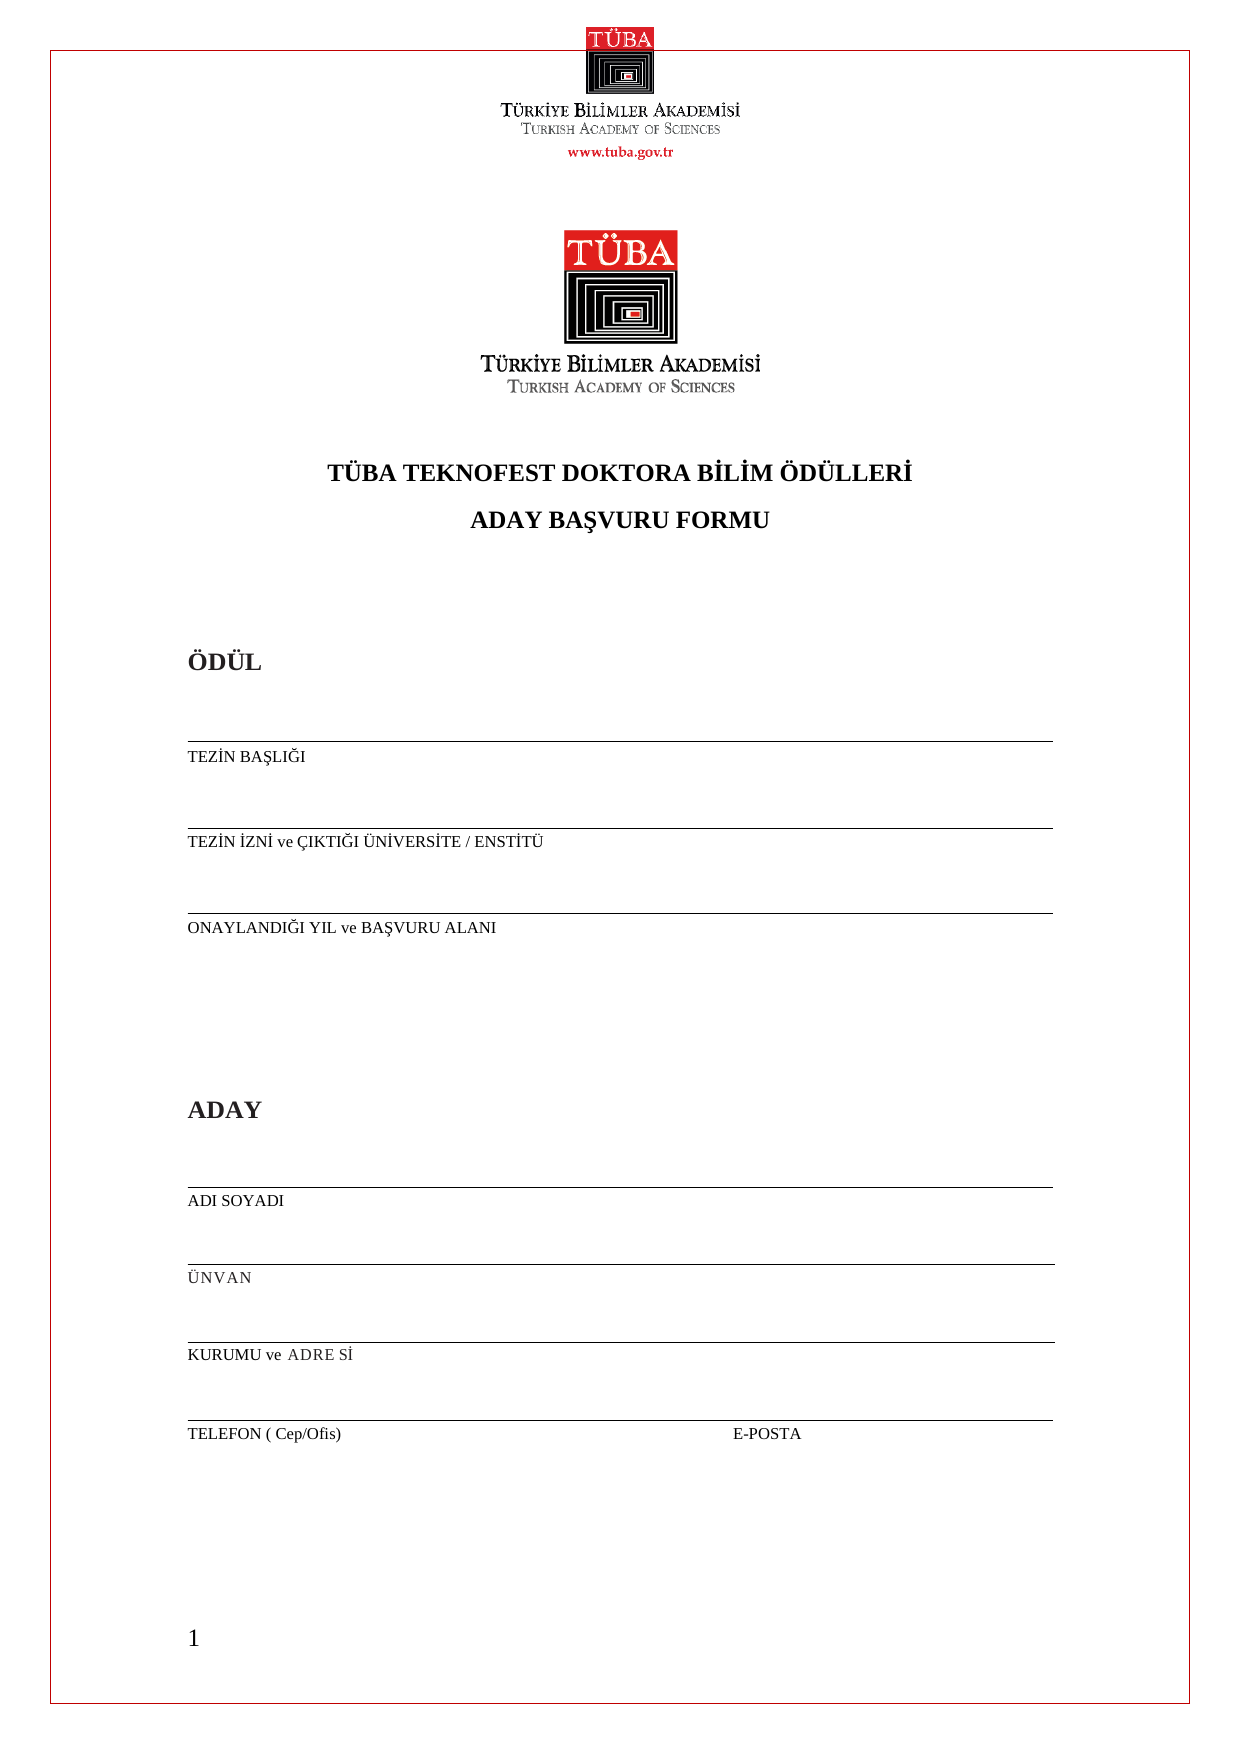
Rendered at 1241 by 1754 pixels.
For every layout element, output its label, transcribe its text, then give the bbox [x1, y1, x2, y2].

picture [493, 6, 747, 50]
text ONAYLANDIĞI YIL ve BAŞVURU ALANI [187, 914, 1053, 937]
text TELEFON ( Cep/Ofis) E-POSTA [187, 1421, 1053, 1443]
picture [480, 230, 760, 393]
text ADAY [187, 1095, 1055, 1124]
text TEZİN BAŞLIĞI [187, 742, 1053, 767]
text ÜNVAN [187, 1265, 1055, 1287]
text ÖDÜL [187, 647, 1055, 675]
text TEZİN İZNİ ve ÇIKTIĞI ÜNİVERSİTE / ENSTİTÜ [187, 829, 1053, 852]
text KURUMU ve ADRE Sİ [187, 1343, 1055, 1364]
picture [493, 51, 747, 184]
text TÜBA TEKNOFEST DOKTORA BİLİM ÖDÜLLERİ [187, 458, 1053, 487]
text ADAY BAŞVURU FORMU [187, 505, 1053, 534]
text ADI SOYADI [187, 1188, 1053, 1211]
